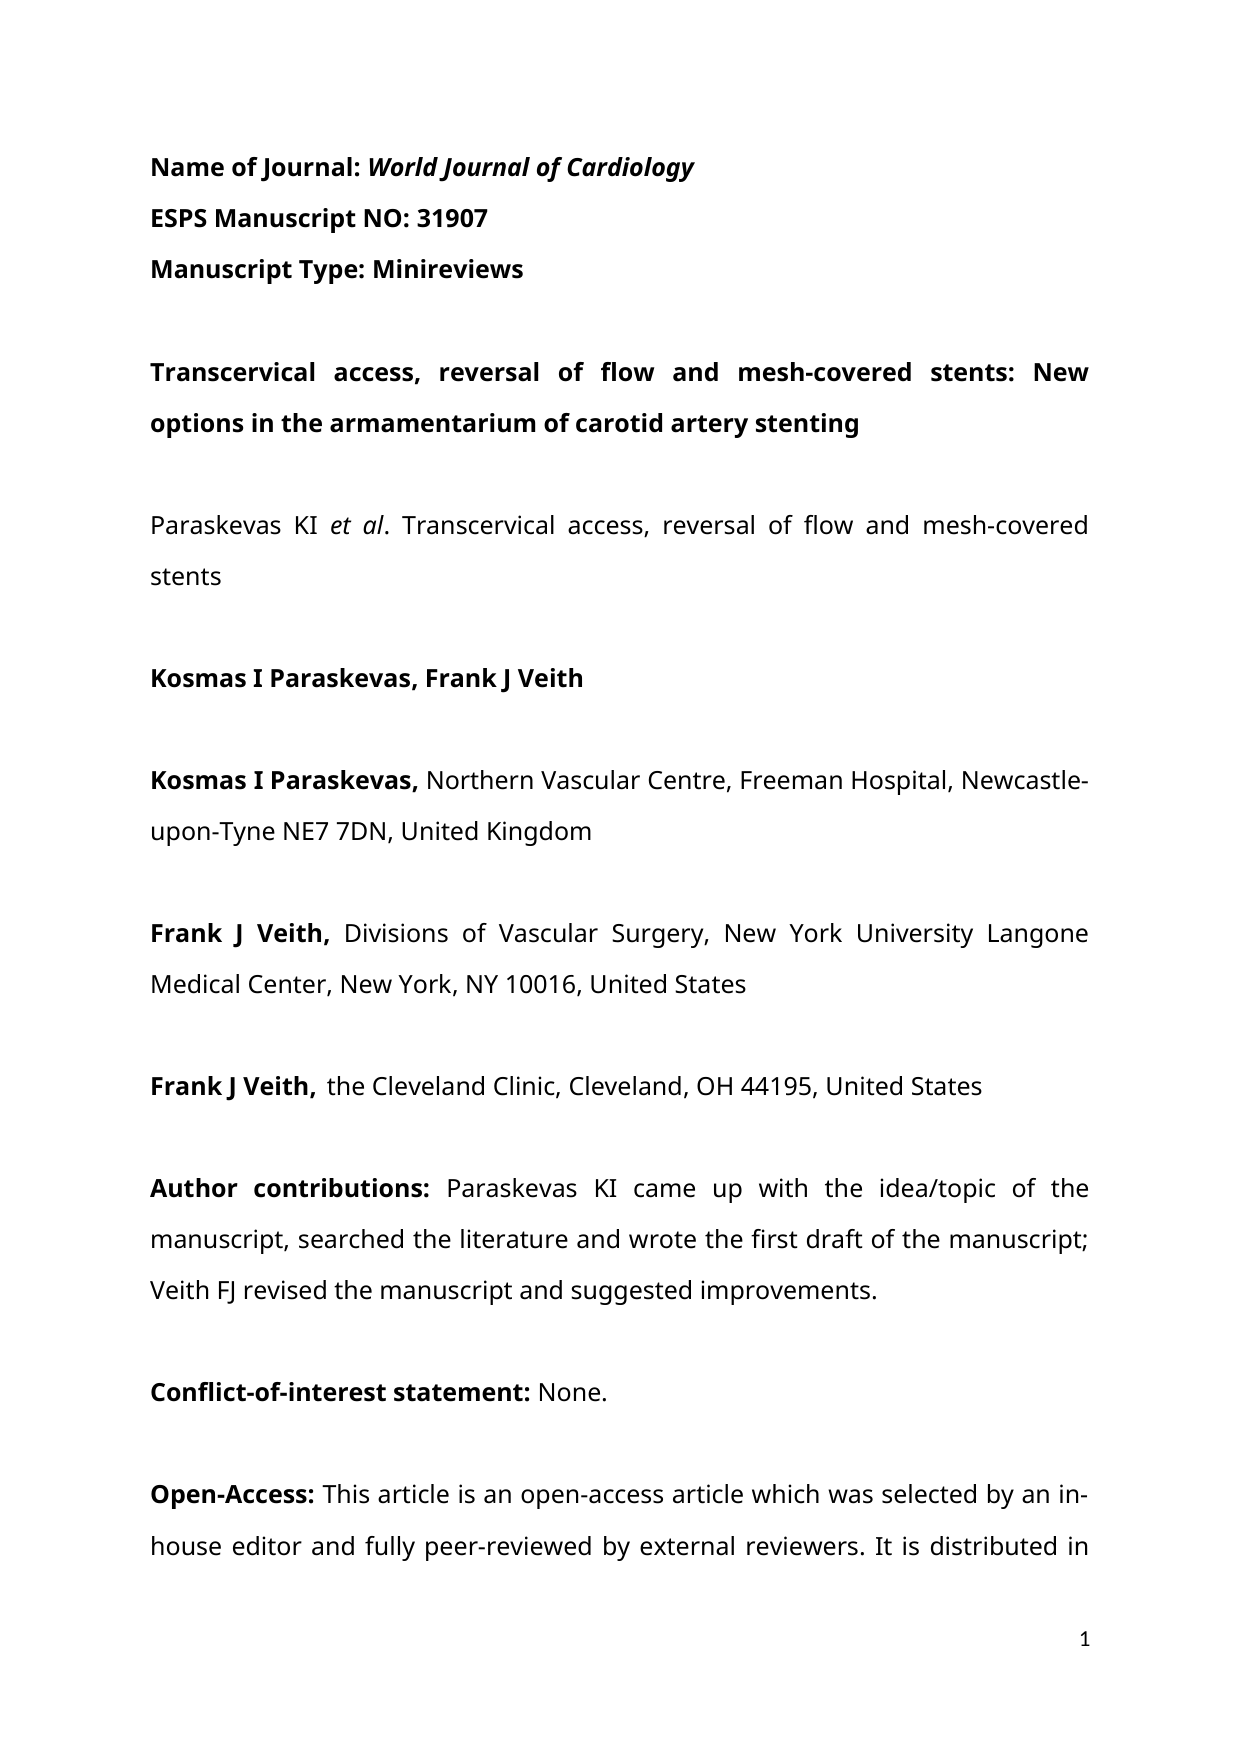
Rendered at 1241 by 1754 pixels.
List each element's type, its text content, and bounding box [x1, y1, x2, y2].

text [150, 1477, 1090, 1562]
text Name of Journal: World Journal of Cardiology [150, 150, 1090, 184]
text Conflict-of-interest statement: None. [150, 1375, 1090, 1409]
text Paraskevas KI et al. Transcervical access, reversal of flow and mesh-covered stents [150, 507, 1090, 592]
text Kosmas I Paraskevas, Frank J Veith [150, 660, 1090, 694]
text Manuscript Type: Minireviews [150, 252, 1090, 286]
text Frank J Veith, Divisions of Vascular Surgery, New York University Langone Medical Center, New York, NY 10016, United States [150, 916, 1090, 1001]
text ESPS Manuscript NO: 31907 [150, 201, 1090, 235]
text Author contributions: Paraskevas KI came up with the idea/topic of the manuscript, searched the literature and wrote the first draft of the manuscript; Veith FJ revised the manuscript and suggested improvements. [150, 1171, 1090, 1307]
text Kosmas I Paraskevas, Northern Vascular Centre, Freeman Hospital, Newcastle-upon-Tyne NE7 7DN, United Kingdom [150, 762, 1090, 848]
text Transcervical access, reversal of flow and mesh-covered stents: New options in the armamentarium of carotid artery stenting [150, 354, 1090, 439]
text Frank J Veith, the Cleveland Clinic, Cleveland, OH 44195, United States [150, 1069, 1090, 1103]
